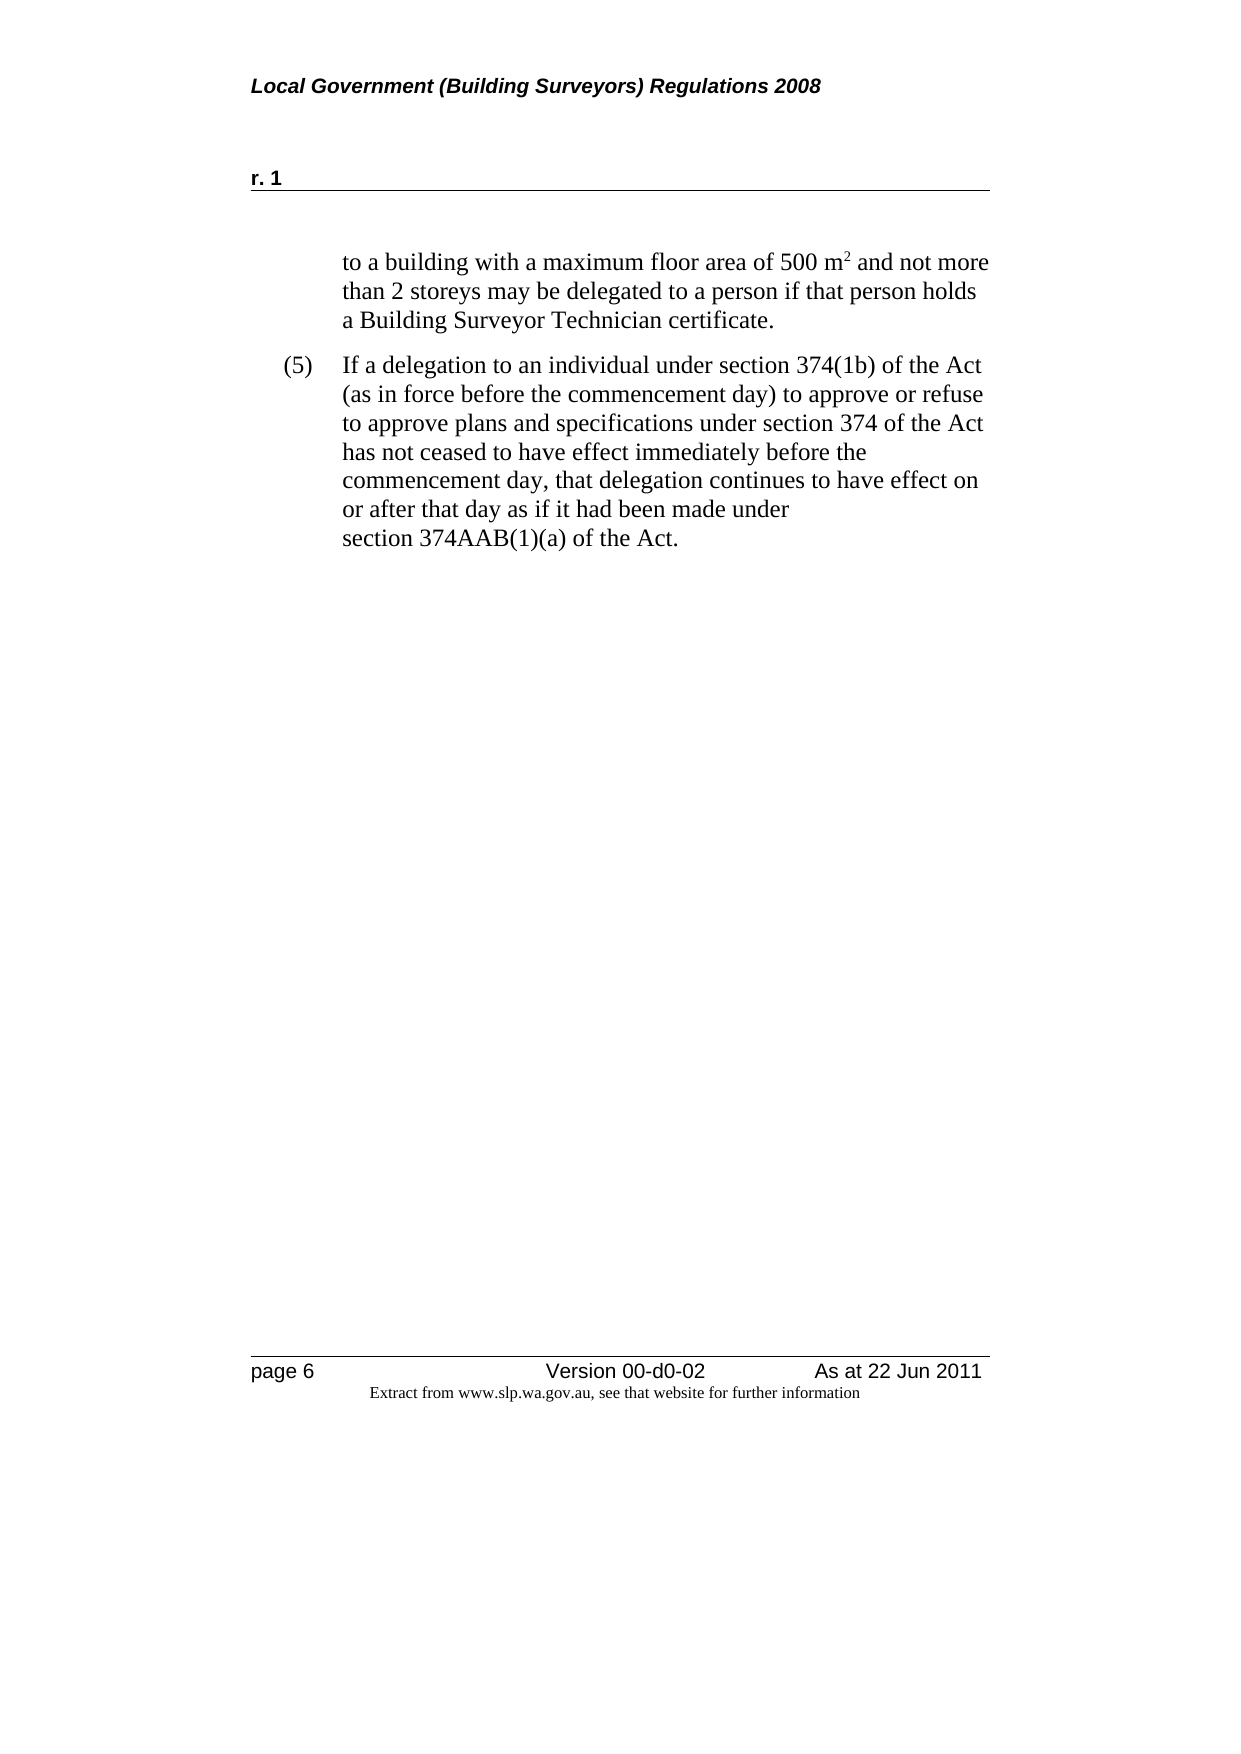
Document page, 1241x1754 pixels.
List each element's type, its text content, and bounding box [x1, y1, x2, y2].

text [251, 247, 990, 334]
text (5) If a delegation to an individual under section 374(1b) of the Act (as in force before the commencement day) to approve or refuse to approve plans and specifications under section 374 of the Act has not ceased to have effect immediately before the commencement day, that delegation continues to have effect on or after that day as if it had been made under section 374AAB(1)(a) of the Act. [251, 350, 990, 552]
